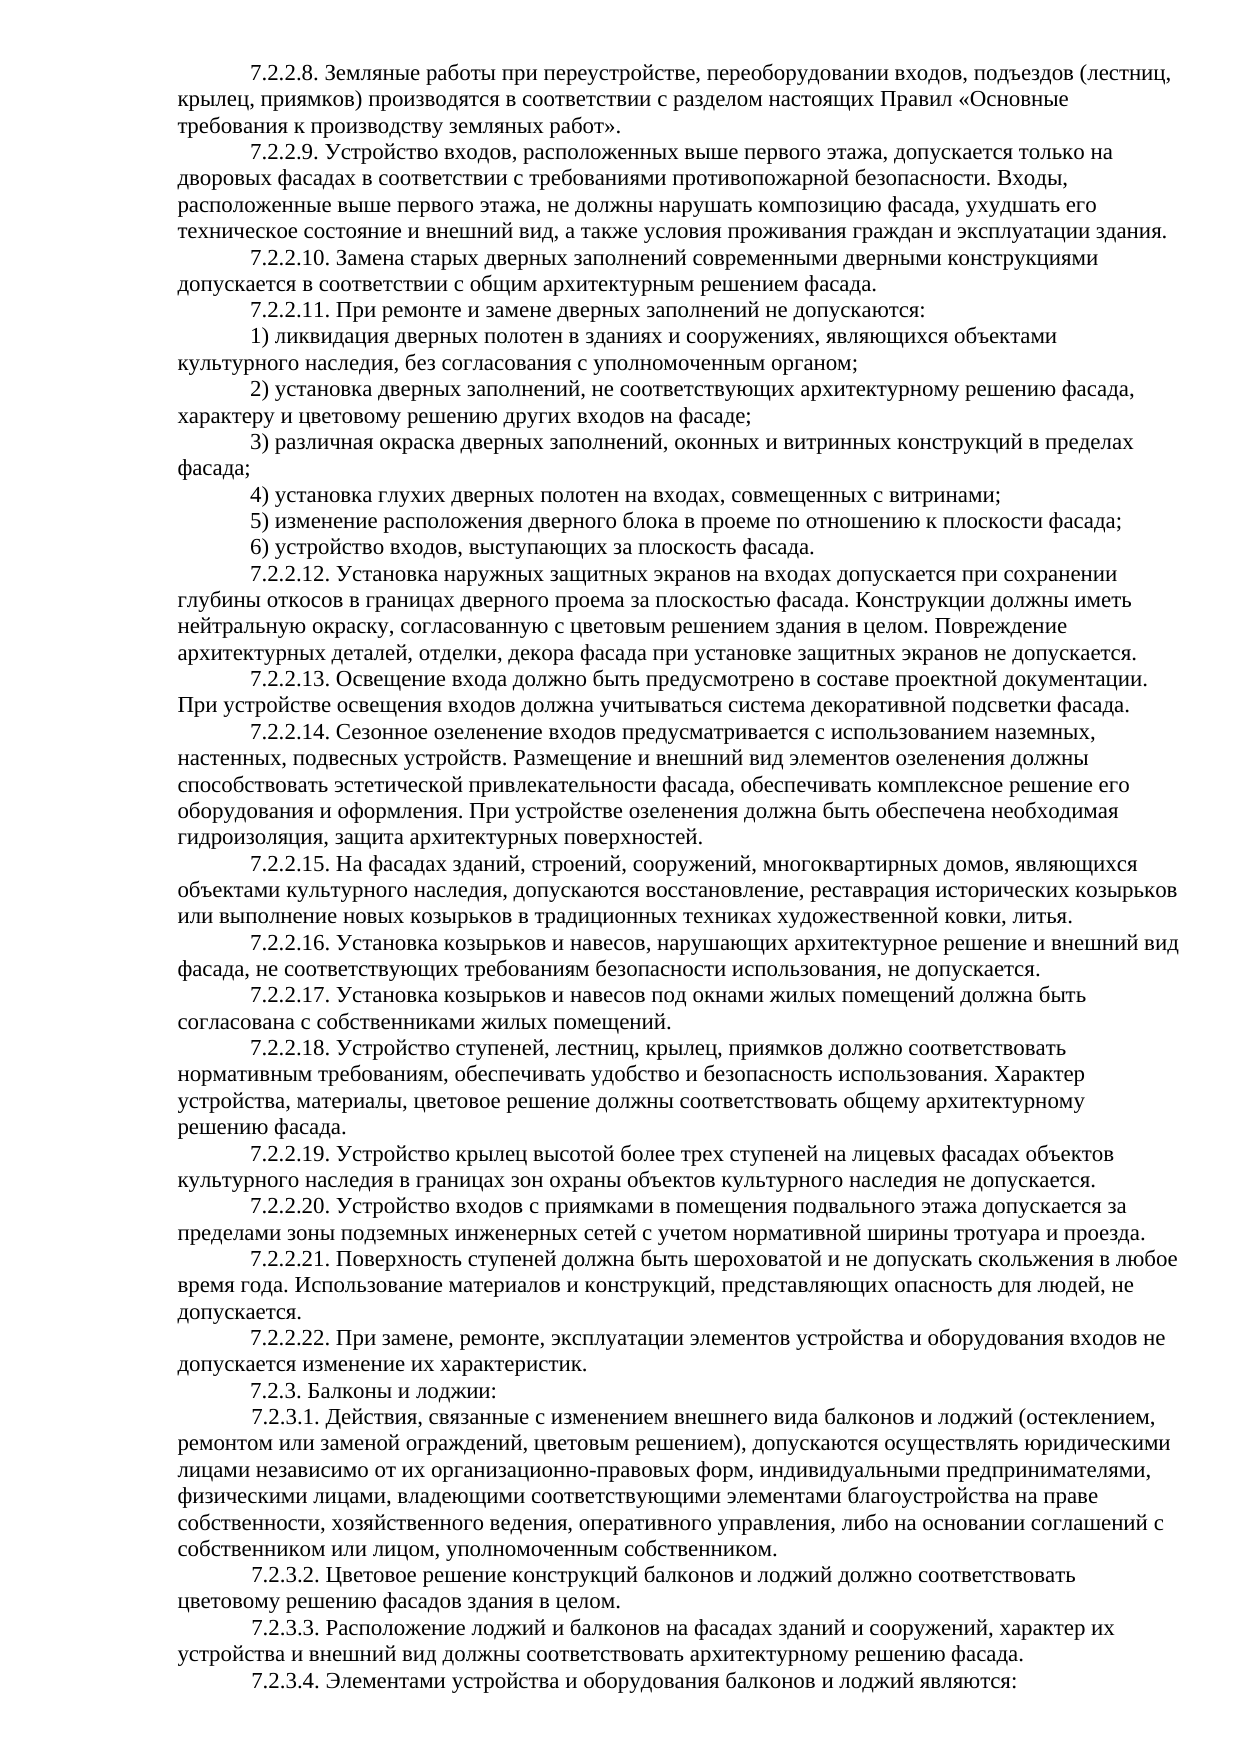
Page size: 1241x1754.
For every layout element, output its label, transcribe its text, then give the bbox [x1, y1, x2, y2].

text 3) различная окраска дверных заполнений, оконных и витринных конструкций в пределах фасада; [177, 428, 1181, 481]
text 7.2.2.19. Устройство крылец высотой более трех ступеней на лицевых фасадах объектов культурного наследия в границах зон охраны объектов культурного наследия не допускается. [177, 1139, 1181, 1192]
text 7.2.2.22. При замене, ремонте, эксплуатации элементов устройства и оборудования входов не допускается изменение их характеристик. [177, 1324, 1181, 1377]
text 1) ликвидация дверных полотен в зданиях и сооружениях, являющихся объектами культурного наследия, без согласования с уполномоченным органом; [177, 323, 1181, 375]
text 2) установка дверных заполнений, не соответствующих архитектурному решению фасада, характеру и цветовому решению других входов на фасаде; [177, 375, 1181, 428]
text 7.2.2.21. Поверхность ступеней должна быть шероховатой и не допускать скольжения в любое время года. Использование материалов и конструкций, представляющих опасность для людей, не допускается. [177, 1245, 1181, 1324]
text 7.2.3.2. Цветовое решение конструкций балконов и лоджий должно соответствовать цветовому решению фасадов здания в целом. [177, 1561, 1181, 1614]
text 7.2.2.16. Установка козырьков и навесов, нарушающих архитектурное решение и внешний вид фасада, не соответствующих требованиям безопасности использования, не допускается. [177, 929, 1181, 981]
text 5) изменение расположения дверного блока в проеме по отношению к плоскости фасада; [177, 507, 1181, 533]
text 7.2.2.17. Установка козырьков и навесов под окнами жилых помещений должна быть согласована с собственниками жилых помещений. [177, 981, 1181, 1034]
text 7.2.2.15. На фасадах зданий, строений, сооружений, многоквартирных домов, являющихся объектами культурного наследия, допускаются восстановление, реставрация исторических козырьков или выполнение новых козырьков в традиционных техниках художественной ковки, литья. [177, 850, 1181, 929]
text 7.2.2.12. Установка наружных защитных экранов на входах допускается при сохранении глубины откосов в границах дверного проема за плоскостью фасада. Конструкции должны иметь нейтральную окраску, согласованную с цветовым решением здания в целом. Повреждение архитектурных деталей, отделки, декора фасада при установке защитных экранов не допускается. [177, 560, 1181, 665]
text 7.2.2.8. Земляные работы при переустройстве, переоборудовании входов, подъездов (лестниц, крылец, приямков) производятся в соответствии с разделом настоящих Правил «Основные требования к производству земляных работ». [177, 59, 1181, 138]
text 7.2.2.14. Сезонное озеленение входов предусматривается с использованием наземных, настенных, подвесных устройств. Размещение и внешний вид элементов озеленения должны способствовать эстетической привлекательности фасада, обеспечивать комплексное решение его оборудования и оформления. При устройстве озеленения должна быть обеспечена необходимая гидроизоляция, защита архитектурных поверхностей. [177, 718, 1181, 850]
text 4) установка глухих дверных полотен на входах, совмещенных с витринами; [177, 481, 1181, 507]
text 7.2.2.9. Устройство входов, расположенных выше первого этажа, допускается только на дворовых фасадах в соответствии с требованиями противопожарной безопасности. Входы, расположенные выше первого этажа, не должны нарушать композицию фасада, ухудшать его техническое состояние и внешний вид, а также условия проживания граждан и эксплуатации здания. [177, 138, 1181, 243]
text 7.2.2.10. Замена старых дверных заполнений современными дверными конструкциями допускается в соответствии с общим архитектурным решением фасада. [177, 243, 1181, 296]
text 7.2.2.18. Устройство ступеней, лестниц, крылец, приямков должно соответствовать нормативным требованиям, обеспечивать удобство и безопасность использования. Характер устройства, материалы, цветовое решение должны соответствовать общему архитектурному решению фасада. [177, 1034, 1181, 1139]
text 7.2.2.11. При ремонте и замене дверных заполнений не допускаются: [177, 296, 1181, 323]
text 7.2.2.13. Освещение входа должно быть предусмотрено в составе проектной документации. При устройстве освещения входов должна учитываться система декоративной подсветки фасада. [177, 665, 1181, 718]
text 7.2.3. Балконы и лоджии: [177, 1377, 1181, 1403]
text 7.2.2.20. Устройство входов с приямками в помещения подвального этажа допускается за пределами зоны подземных инженерных сетей с учетом нормативной ширины тротуара и проезда. [177, 1192, 1181, 1245]
text 7.2.3.4. Элементами устройства и оборудования балконов и лоджий являются: [177, 1667, 1181, 1693]
text 6) устройство входов, выступающих за плоскость фасада. [177, 533, 1181, 560]
text 7.2.3.1. Действия, связанные с изменением внешнего вида балконов и лоджий (остеклением, ремонтом или заменой ограждений, цветовым решением), допускаются осуществлять юридическими лицами независимо от их организационно-правовых форм, индивидуальными предпринимателями, физическими лицами, владеющими соответствующими элементами благоустройства на праве собственности, хозяйственного ведения, оперативного управления, либо на основании соглашений с собственником или лицом, уполномоченным собственником. [177, 1403, 1181, 1561]
text 7.2.3.3. Расположение лоджий и балконов на фасадах зданий и сооружений, характер их устройства и внешний вид должны соответствовать архитектурному решению фасада. [177, 1614, 1181, 1667]
